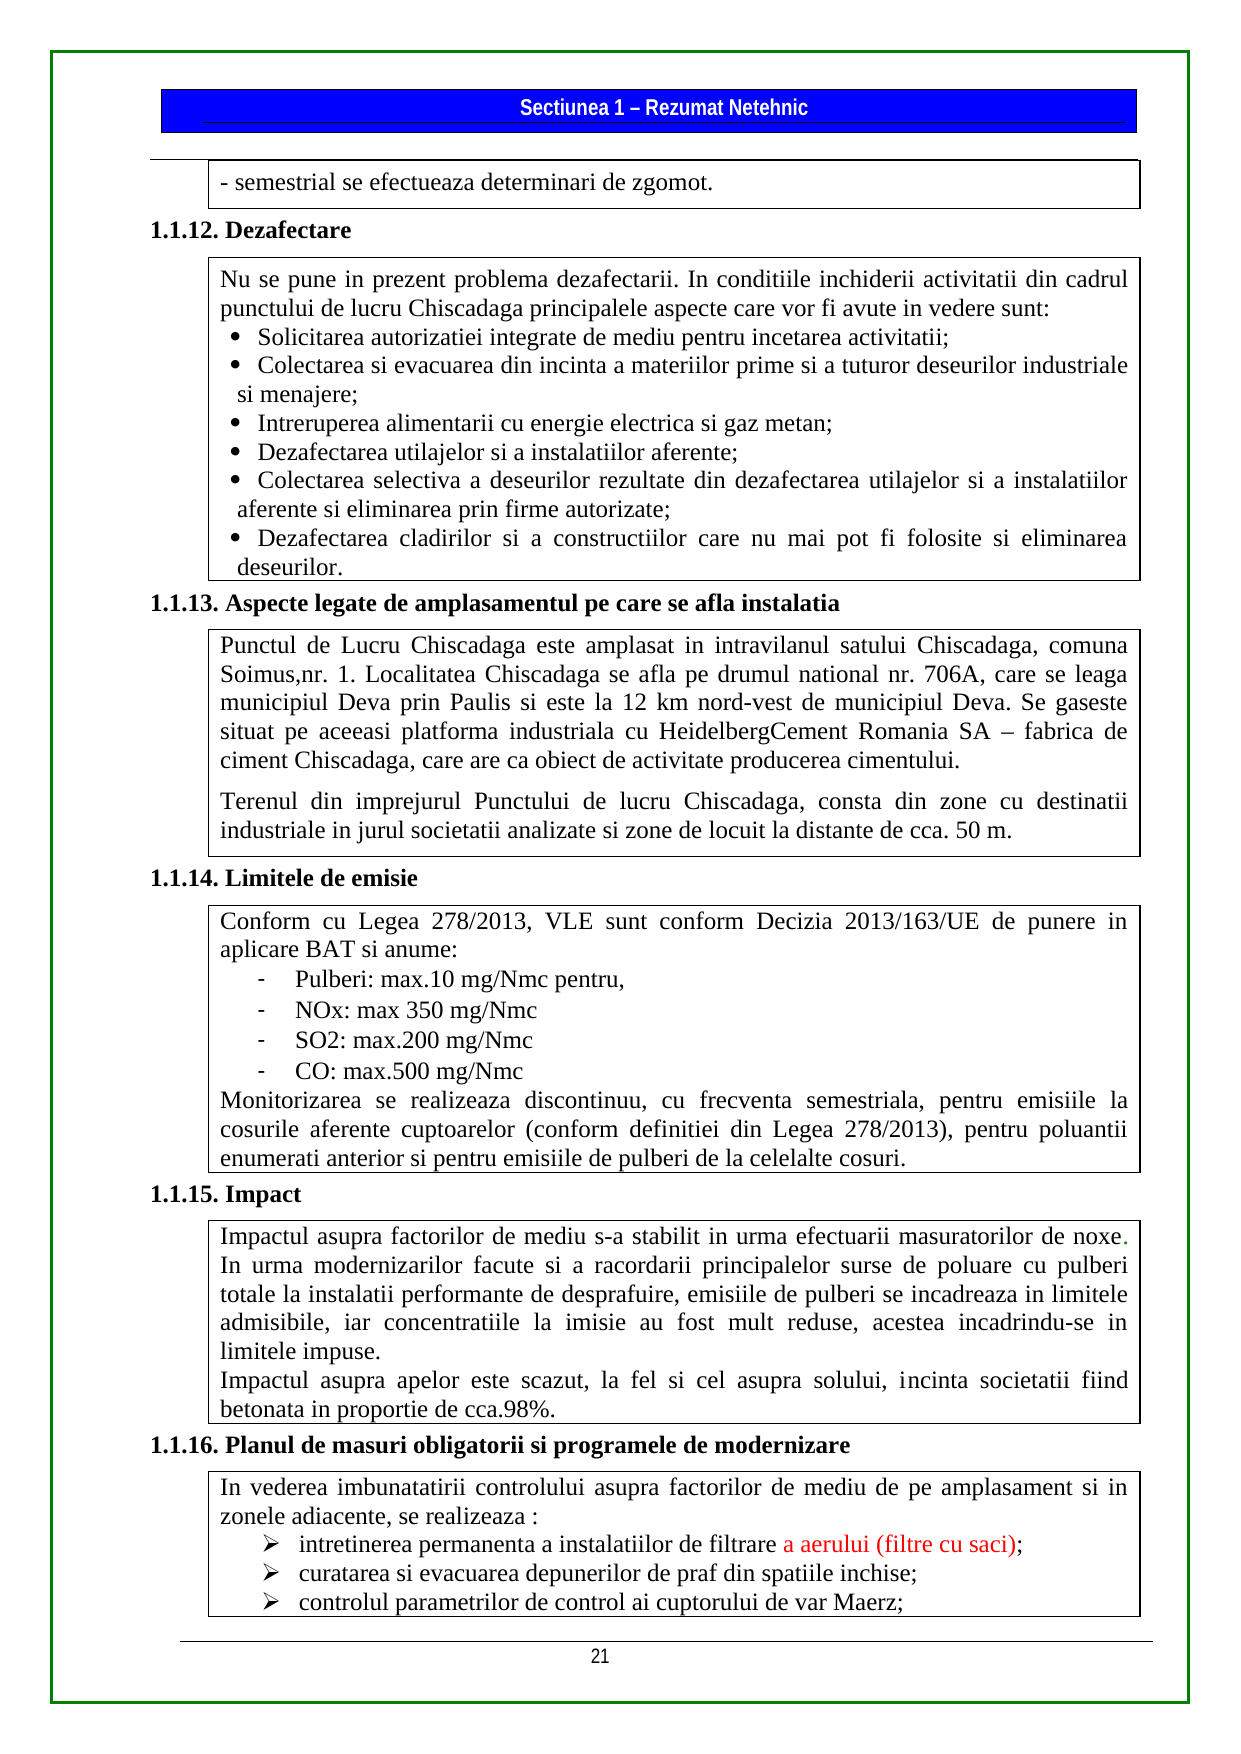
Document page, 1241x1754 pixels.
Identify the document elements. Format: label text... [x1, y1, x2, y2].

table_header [209, 161, 1139, 208]
text 1.1.15. Impact [150, 1179, 1153, 1208]
text 1.1.14. Limitele de emisie [150, 863, 1153, 892]
table_header Impactul asupra factorilor de mediu s-a stabilit in urma efectuarii masuratorilor de noxe. In urma modernizarilor facute si a racordarii principalelor surse de poluare cu pulberi totale la instalatii performante de desprafuire, emisiile de pulberi se incadreaza in limitele admisibile, iar concentratiile la imisie au fost mult reduse, acestea incadrindu-se in limitele impuse. Impactul asupra apelor este scazut, la fel si cel asupra solului, incinta societatii fiind betonata in proportie de cca.98%. [209, 1221, 1139, 1422]
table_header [209, 1472, 1139, 1616]
text 1.1.13. Aspecte legate de amplasamentul pe care se afla instalatia [150, 588, 1153, 616]
table_header Punctul de Lucru Chiscadaga este amplasat in intravilanul satului Chiscadaga, comuna Soimus,nr. 1. Localitatea Chiscadaga se afla pe drumul national nr. 706A, care se leaga municipiul Deva prin Paulis si este la 12 km nord-vest de municipiul Deva. Se gaseste situat pe aceeasi platforma industriala cu HeidelbergCement Romania SA – fabrica de ciment Chiscadaga, care are ca obiect de activitate producerea cimentului. Terenul din imprejurul Punctului de lucru Chiscadaga, consta din zone cu destinatii industriale in jurul societatii analizate si zone de locuit la distante de cca. 50 m. [209, 630, 1139, 856]
table_header Nu se pune in prezent problema dezafectarii. In conditiile inchiderii activitatii din cadrul punctului de lucru Chiscadaga principalele aspecte care vor fi avute in vedere sunt: Solicitarea autorizatiei integrate de mediu pentru incetarea activitatii; Colectarea si evacuarea din incinta a materiilor prime si a tuturor deseurilor industriale si menajere; Intreruperea alimentarii cu energie electrica si gaz metan; Dezafectarea utilajelor si a instalatiilor aferente; Colectarea selectiva a deseurilor rezultate din dezafectarea utilajelor si a instalatiilor aferente si eliminarea prin firme autorizate; Dezafectarea cladirilor si a constructiilor care nu mai pot fi folosite si eliminarea deseurilor. [209, 258, 1139, 580]
text 1.1.16. Planul de masuri obligatorii si programele de modernizare [150, 1430, 1153, 1458]
table_header Conform cu Legea 278/2013, VLE sunt conform Decizia 2013/163/UE de punere in aplicare BAT si anume: Pulberi: max.10 mg/Nmc pentru, NOx: max 350 mg/Nmc SO2: max.200 mg/Nmc CO: max.500 mg/Nmc Monitorizarea se realizeaza discontinuu, cu frecventa semestriala, pentru emisiile la cosurile aferente cuptoarelor (conform definitiei din Legea 278/2013), pentru poluantii enumerati anterior si pentru emisiile de pulberi de la celelalte cosuri. [209, 906, 1139, 1172]
text 1.1.12. Dezafectare [150, 216, 1153, 244]
